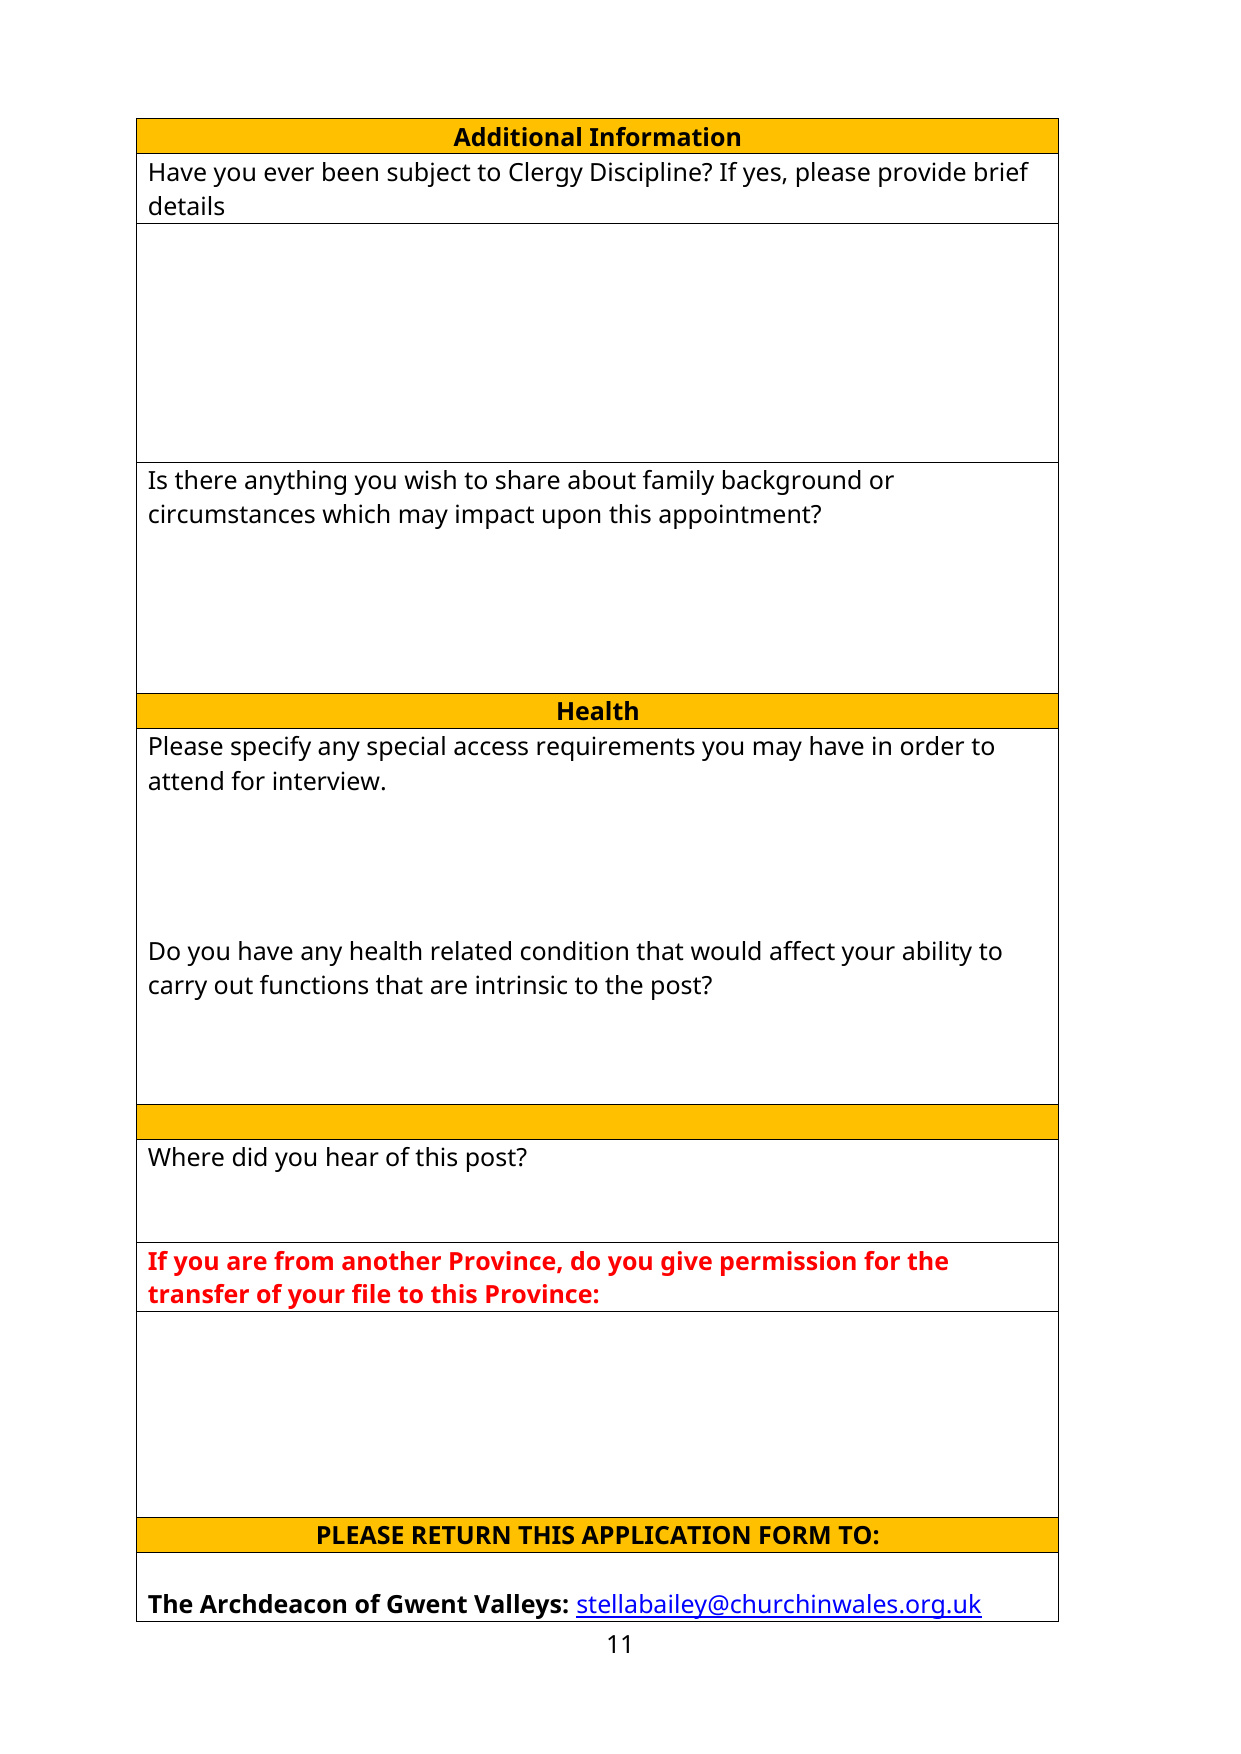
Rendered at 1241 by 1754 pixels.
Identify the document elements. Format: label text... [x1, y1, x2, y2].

table_cell [137, 1312, 1058, 1517]
table_cell If you are from another Province, do you give permission for the transfer of your file to this Province: [137, 1243, 1058, 1311]
table_cell [137, 224, 1058, 462]
table_cell PLEASE RETURN THIS APPLICATION FORM TO: [137, 1518, 1058, 1552]
table_cell Where did you hear of this post? [137, 1140, 1058, 1242]
table_cell Is there anything you wish to share about family background or circumstances which may impact upon this appointment? [137, 463, 1058, 693]
table_cell [137, 1105, 1058, 1139]
table_cell Health [137, 694, 1058, 728]
table_cell Please specify any special access requirements you may have in order to attend for interview. Do you have any health related condition that would affect your ability to carry out functions that are intrinsic to the post? [137, 729, 1058, 1104]
table_cell Additional Information [137, 119, 1058, 153]
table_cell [137, 1553, 1058, 1621]
table_cell Have you ever been subject to Clergy Discipline? If yes, please provide brief details [137, 154, 1058, 222]
